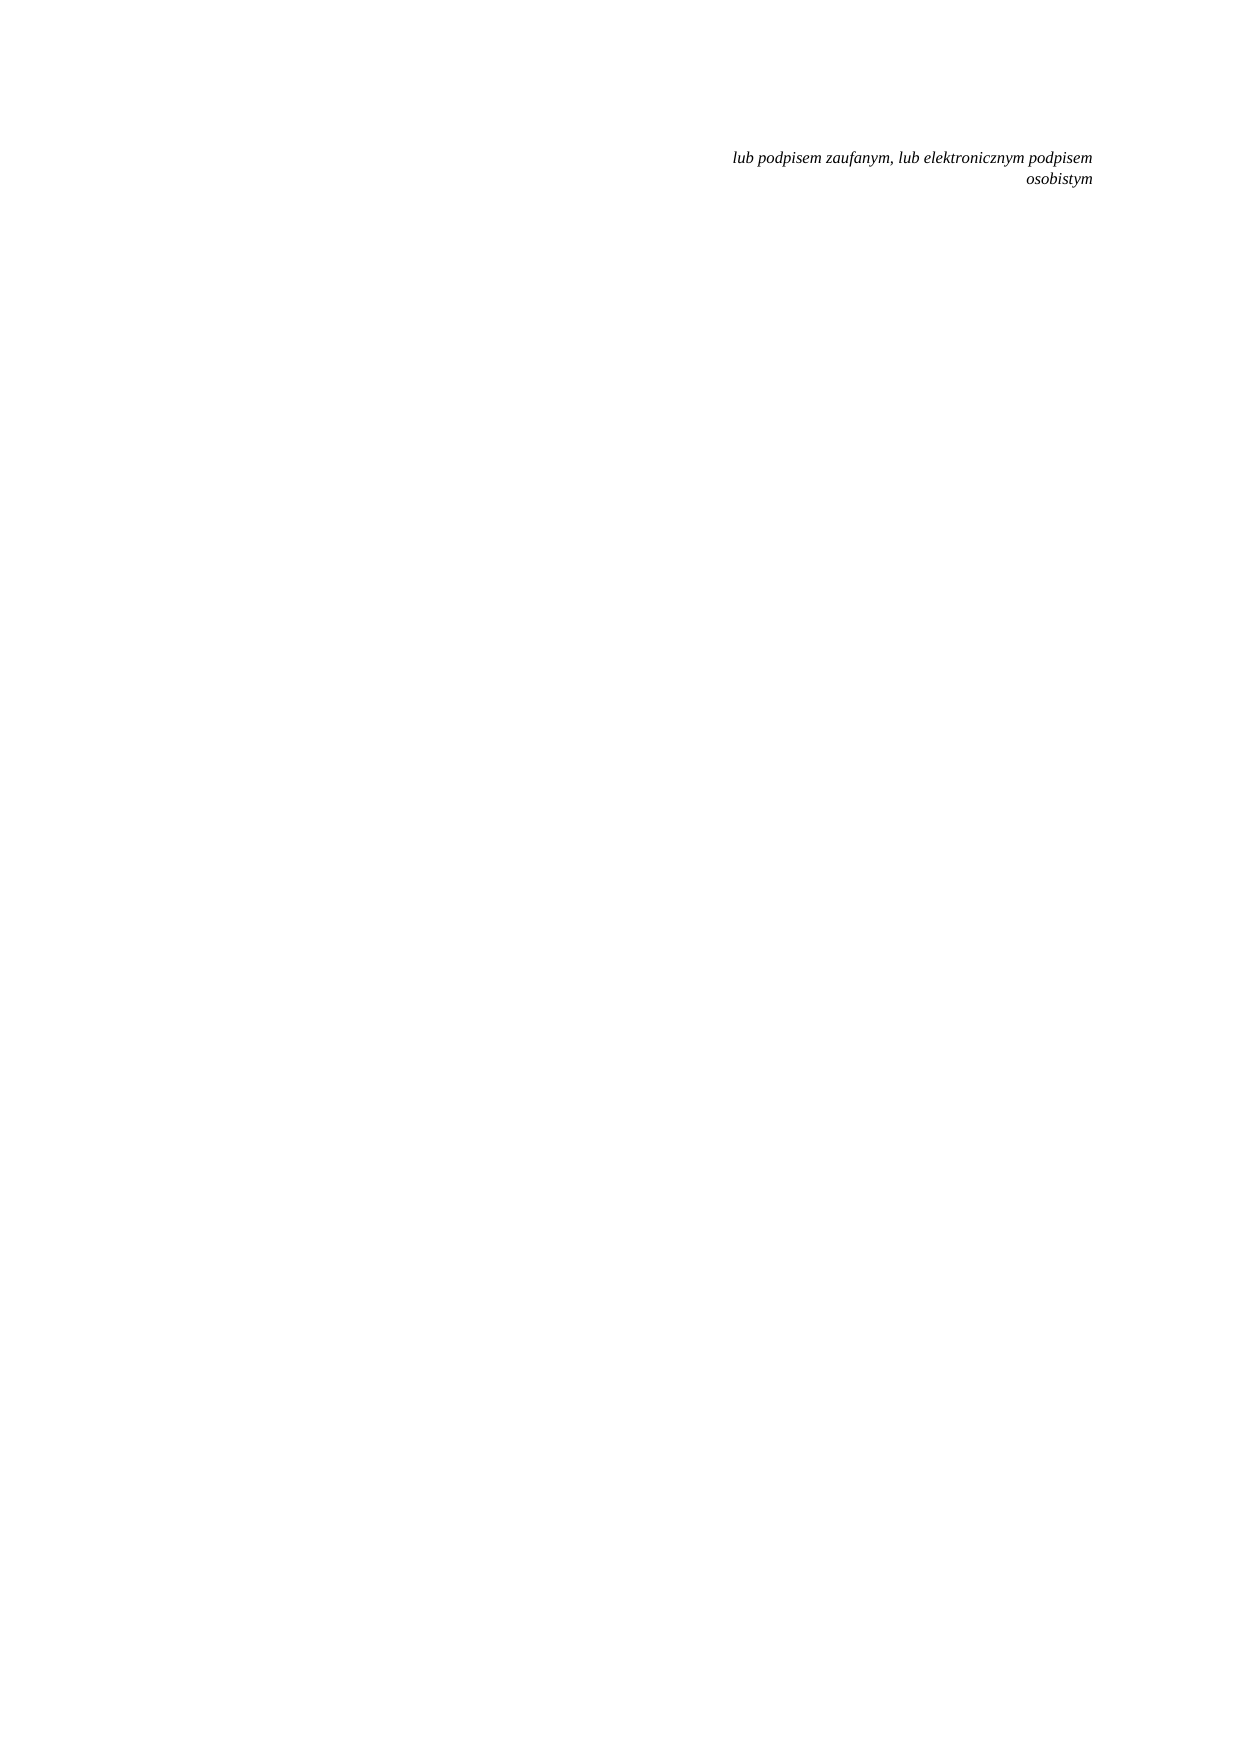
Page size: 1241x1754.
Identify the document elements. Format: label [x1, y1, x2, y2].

text [664, 148, 1093, 188]
